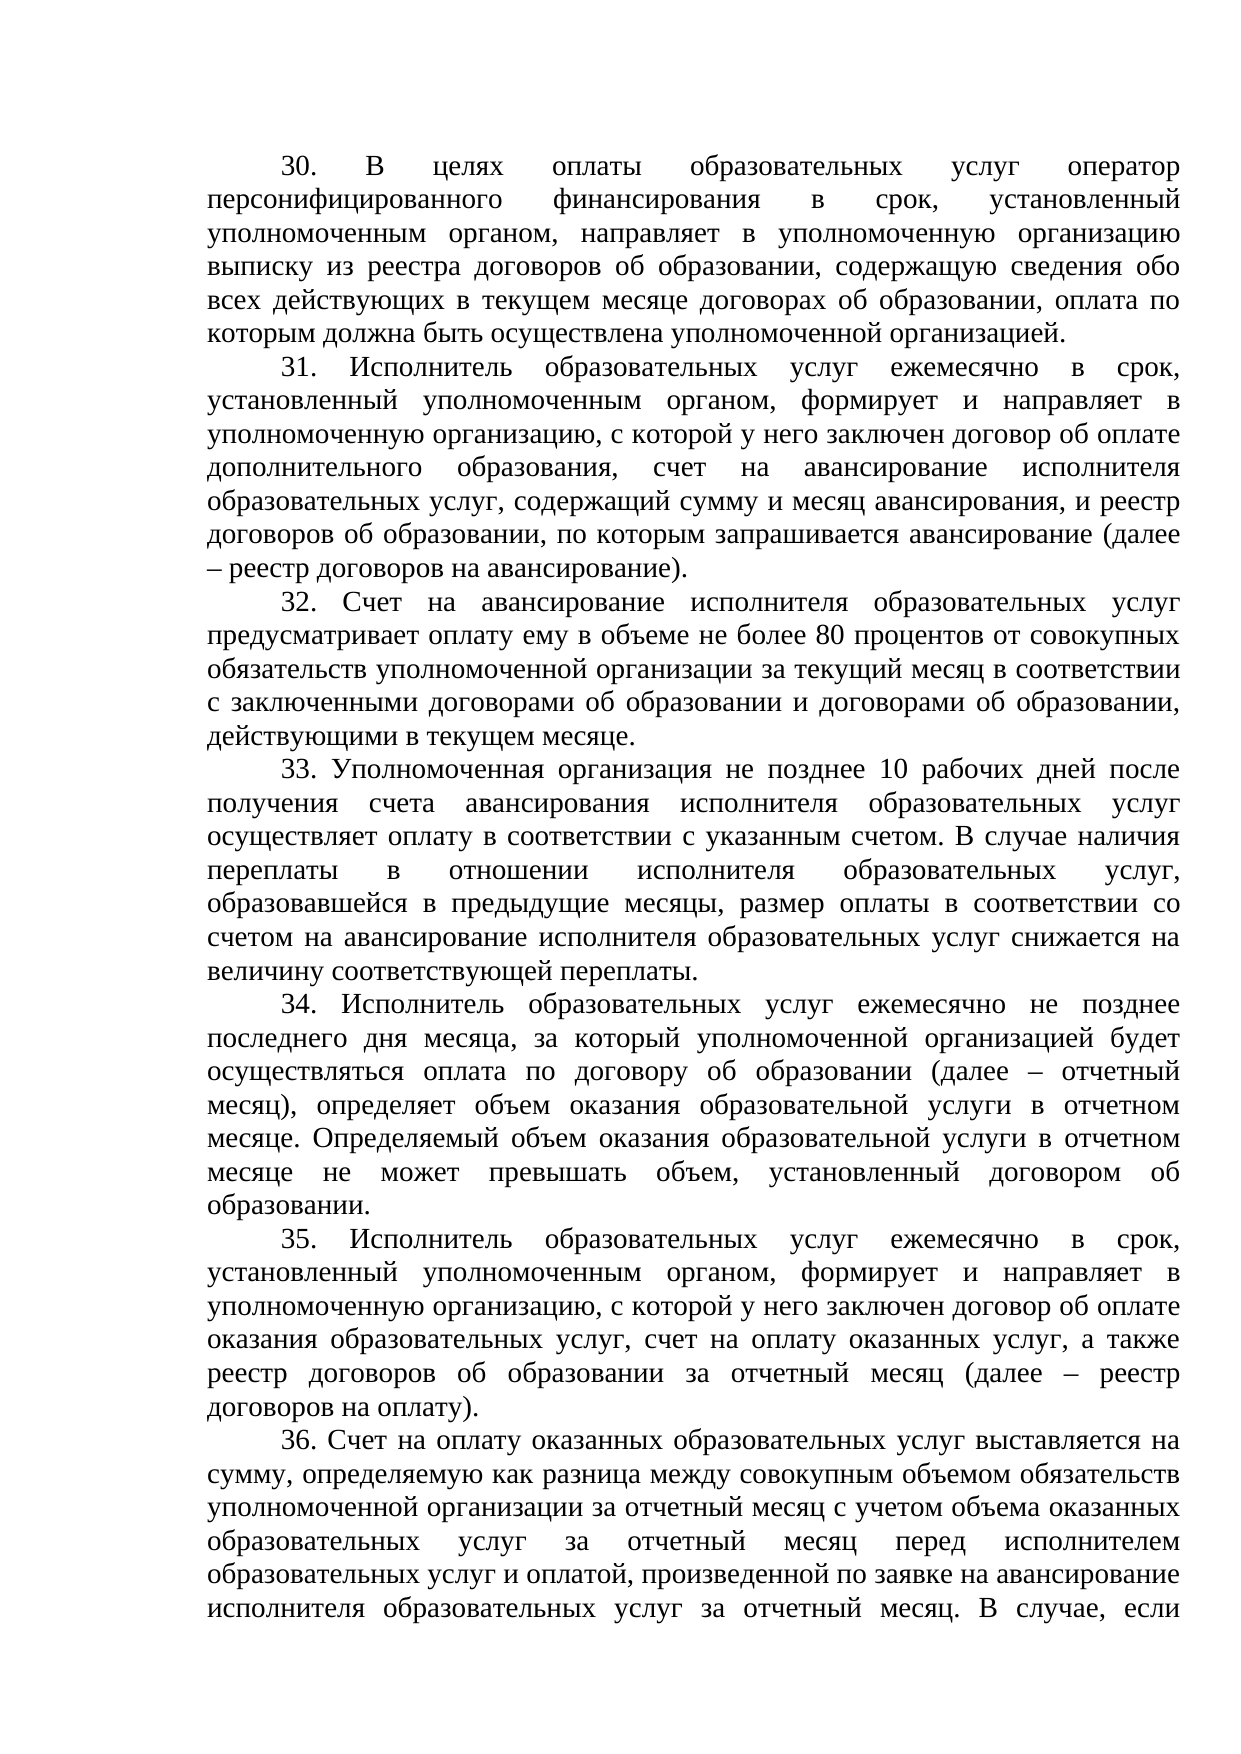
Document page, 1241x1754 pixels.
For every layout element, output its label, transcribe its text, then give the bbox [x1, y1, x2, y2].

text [207, 1422, 1181, 1623]
text 32. Счет на авансирование исполнителя образовательных услуг предусматривает оплату ему в объеме не более 80 процентов от совокупных обязательств уполномоченной организации за текущий месяц в соответствии с заключенными договорами об образовании и договорами об образовании, действующими в текущем месяце. [207, 584, 1181, 751]
text 34. Исполнитель образовательных услуг ежемесячно не позднее последнего дня месяца, за который уполномоченной организацией будет осуществляться оплата по договору об образовании (далее – отчетный месяц), определяет объем оказания образовательной услуги в отчетном месяце. Определяемый объем оказания образовательной услуги в отчетном месяце не может превышать объем, установленный договором об образовании. [207, 986, 1181, 1221]
text 33. Уполномоченная организация не позднее 10 рабочих дней после получения счета авансирования исполнителя образовательных услуг осуществляет оплату в соответствии с указанным счетом. В случае наличия переплаты в отношении исполнителя образовательных услуг, образовавшейся в предыдущие месяцы, размер оплаты в соответствии со счетом на авансирование исполнителя образовательных услуг снижается на величину соответствующей переплаты. [207, 751, 1181, 986]
text 30. В целях оплаты образовательных услуг оператор персонифицированного финансирования в срок, установленный уполномоченным органом, направляет в уполномоченную организацию выписку из реестра договоров об образовании, содержащую сведения обо всех действующих в текущем месяце договорах об образовании, оплата по которым должна быть осуществлена уполномоченной организацией. [207, 148, 1181, 349]
text 31. Исполнитель образовательных услуг ежемесячно в срок, установленный уполномоченным органом, формирует и направляет в уполномоченную организацию, с которой у него заключен договор об оплате дополнительного образования, счет на авансирование исполнителя образовательных услуг, содержащий сумму и месяц авансирования, и реестр договоров об образовании, по которым запрашивается авансирование (далее – реестр договоров на авансирование). [207, 349, 1181, 584]
text 35. Исполнитель образовательных услуг ежемесячно в срок, установленный уполномоченным органом, формирует и направляет в уполномоченную организацию, с которой у него заключен договор об оплате оказания образовательных услуг, счет на оплату оказанных услуг, а также реестр договоров об образовании за отчетный месяц (далее – реестр договоров на оплату). [207, 1221, 1181, 1422]
